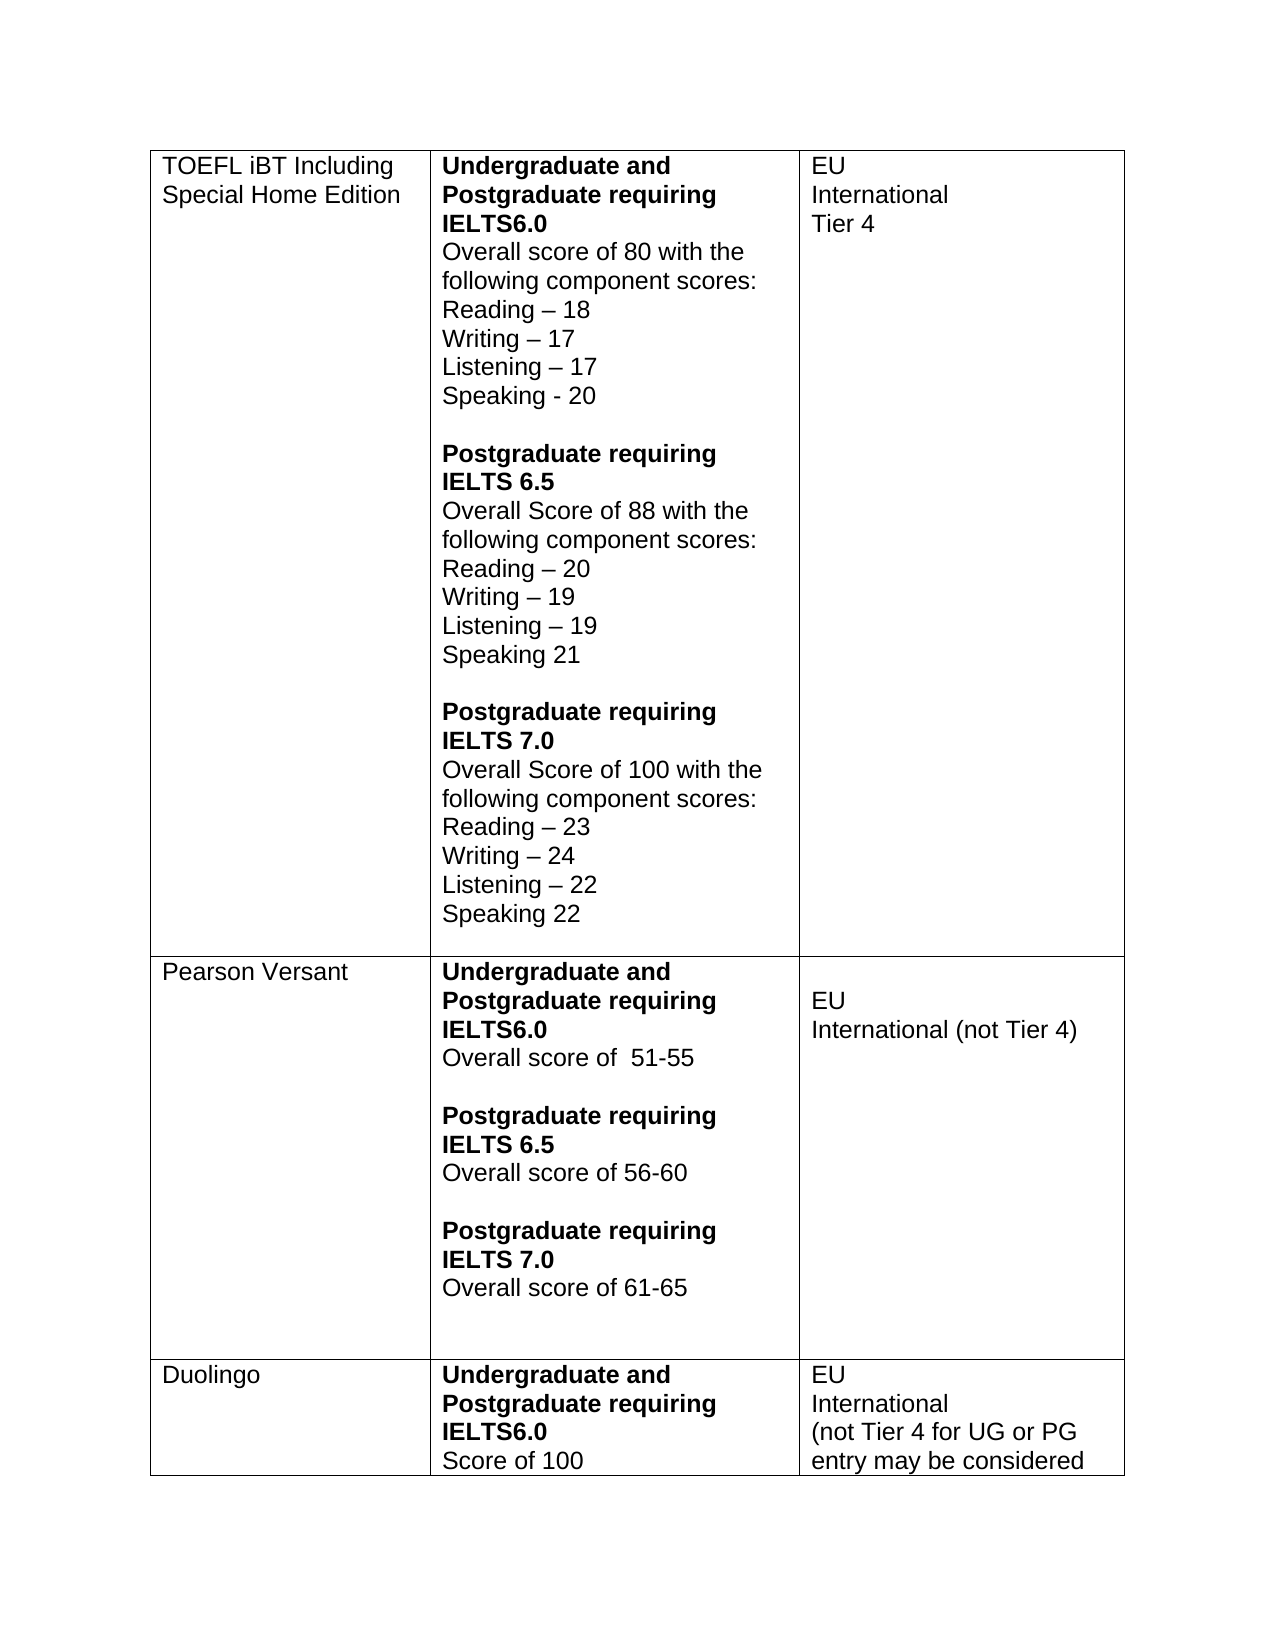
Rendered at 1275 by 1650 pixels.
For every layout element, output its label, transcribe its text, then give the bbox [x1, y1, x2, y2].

table_cell Duolingo [151, 1360, 430, 1475]
table_cell EU International (not Tier 4) [800, 957, 1124, 1359]
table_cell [800, 1360, 1124, 1475]
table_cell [431, 1360, 799, 1475]
table_header EU International Tier 4 [800, 151, 1124, 956]
table_cell Undergraduate and Postgraduate requiring IELTS6.0 Overall score of 51-55 Postgraduate requiring IELTS 6.5 Overall score of 56-60 Postgraduate requiring IELTS 7.0 Overall score of 61-65 [431, 957, 799, 1359]
table_header TOEFL iBT Including Special Home Edition [151, 151, 430, 956]
table_header Undergraduate and Postgraduate requiring IELTS6.0 Overall score of 80 with the following component scores: Reading – 18 Writing – 17 Listening – 17 Speaking - 20 Postgraduate requiring IELTS 6.5 Overall Score of 88 with the following component scores: Reading – 20 Writing – 19 Listening – 19 Speaking 21 Postgraduate requiring IELTS 7.0 Overall Score of 100 with the following component scores: Reading – 23 Writing – 24 Listening – 22 Speaking 22 [431, 151, 799, 956]
table_cell Pearson Versant [151, 957, 430, 1359]
